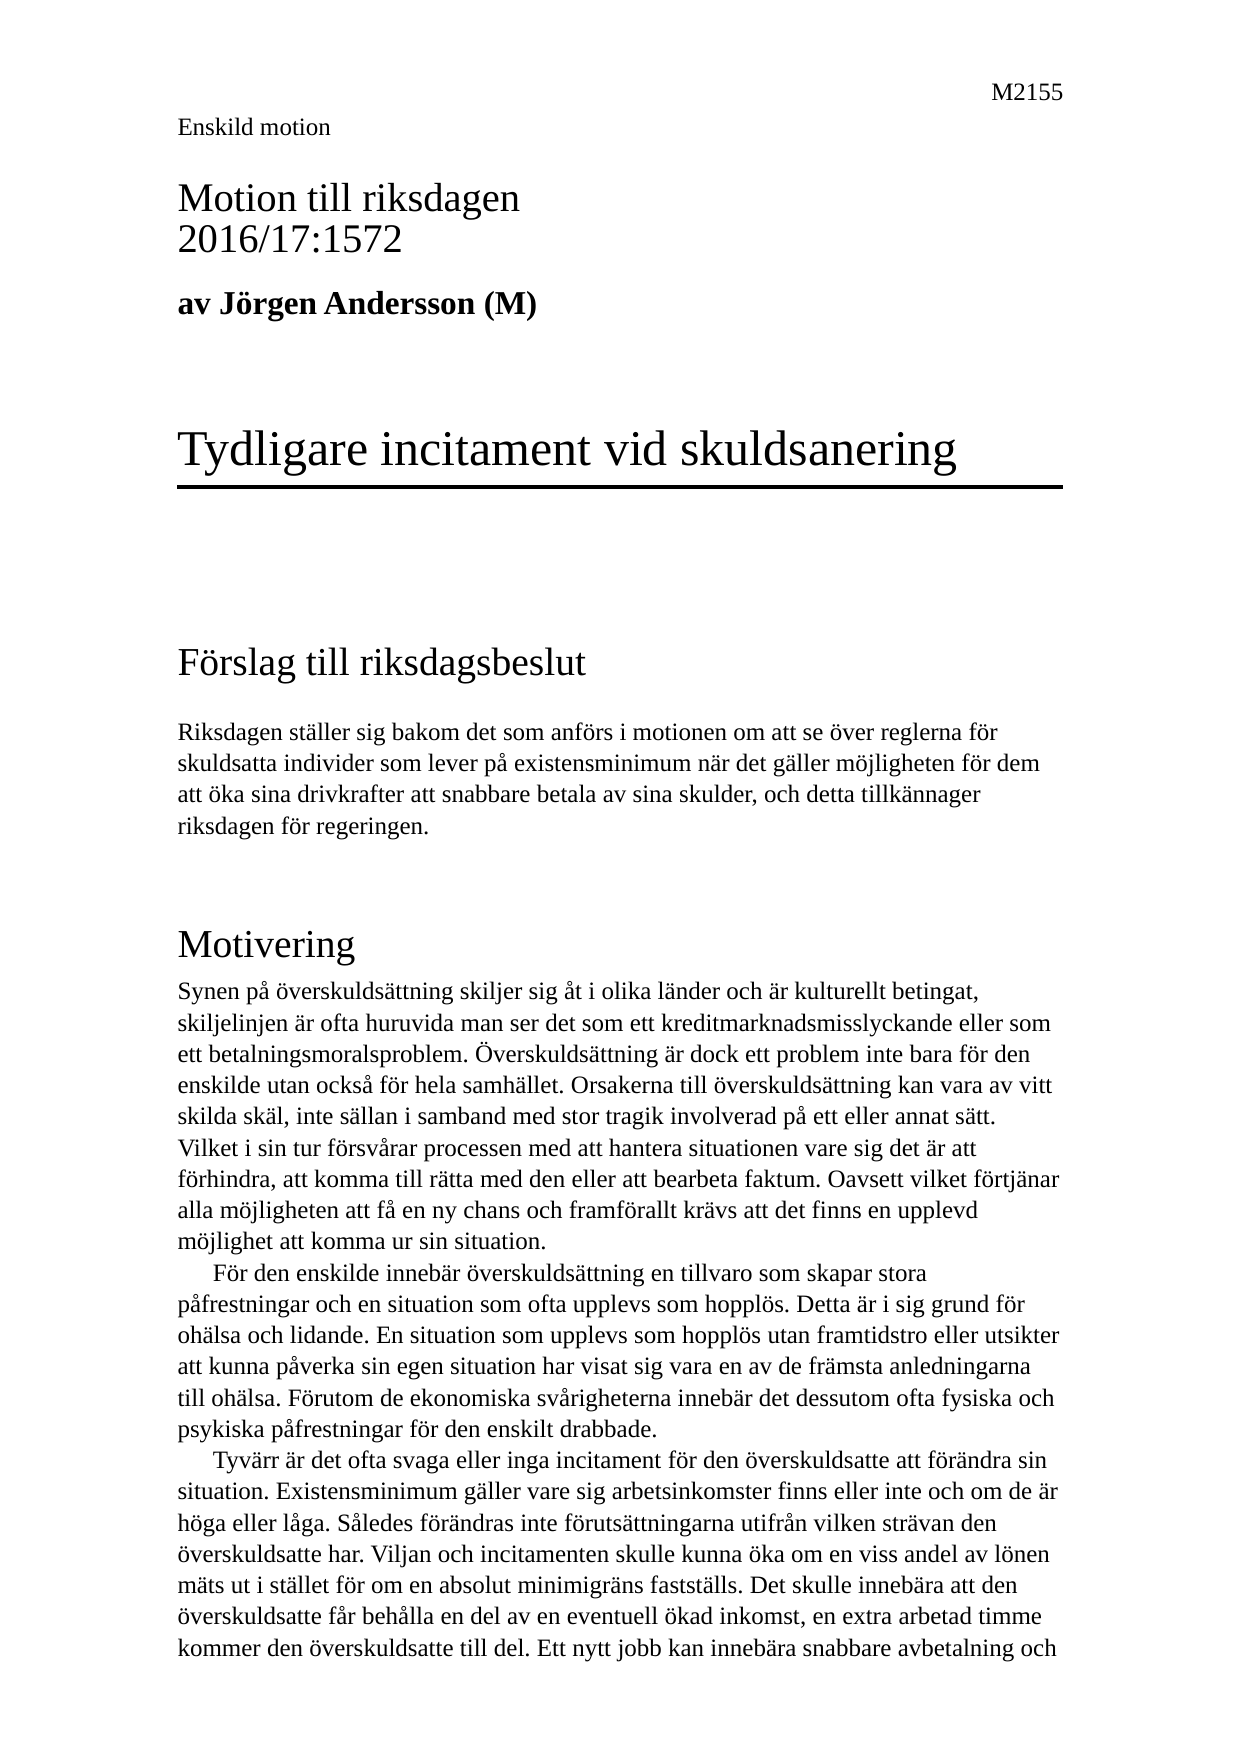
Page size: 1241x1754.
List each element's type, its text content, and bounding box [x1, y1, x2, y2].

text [177, 1443, 1063, 1661]
text Synen på överskuldsättning skiljer sig åt i olika länder och är kulturellt betingat, skiljelinjen är ofta huruvida man ser det som ett kreditmarknadsmisslyckande eller som ett betalningsmoralsproblem. Överskuldsättning är dock ett problem inte bara för den enskilde utan också för hela samhället. Orsakerna till överskuldsättning kan vara av vitt skilda skäl, inte sällan i samband med stor tragik involverad på ett eller annat sätt. Vilket i sin tur försvårar processen med att hantera situationen vare sig det är att förhindra, att komma till rätta med den eller att bearbeta faktum. Oavsett vilket förtjänar alla möjligheten att få en ny chans och framförallt krävs att det finns en upplevd möjlighet att komma ur sin situation. [177, 974, 1063, 1255]
text För den enskilde innebär överskuldsättning en tillvaro som skapar stora påfrestningar och en situation som ofta upplevs som hopplös. Detta är i sig grund för ohälsa och lidande. En situation som upplevs som hopplös utan framtidstro eller utsikter att kunna påverka sin egen situation har visat sig vara en av de främsta anledningarna till ohälsa. Förutom de ekonomiska svårigheterna innebär det dessutom ofta fysiska och psykiska påfrestningar för den enskilt drabbade. [177, 1255, 1063, 1443]
subtitle Motivering [177, 925, 1063, 966]
